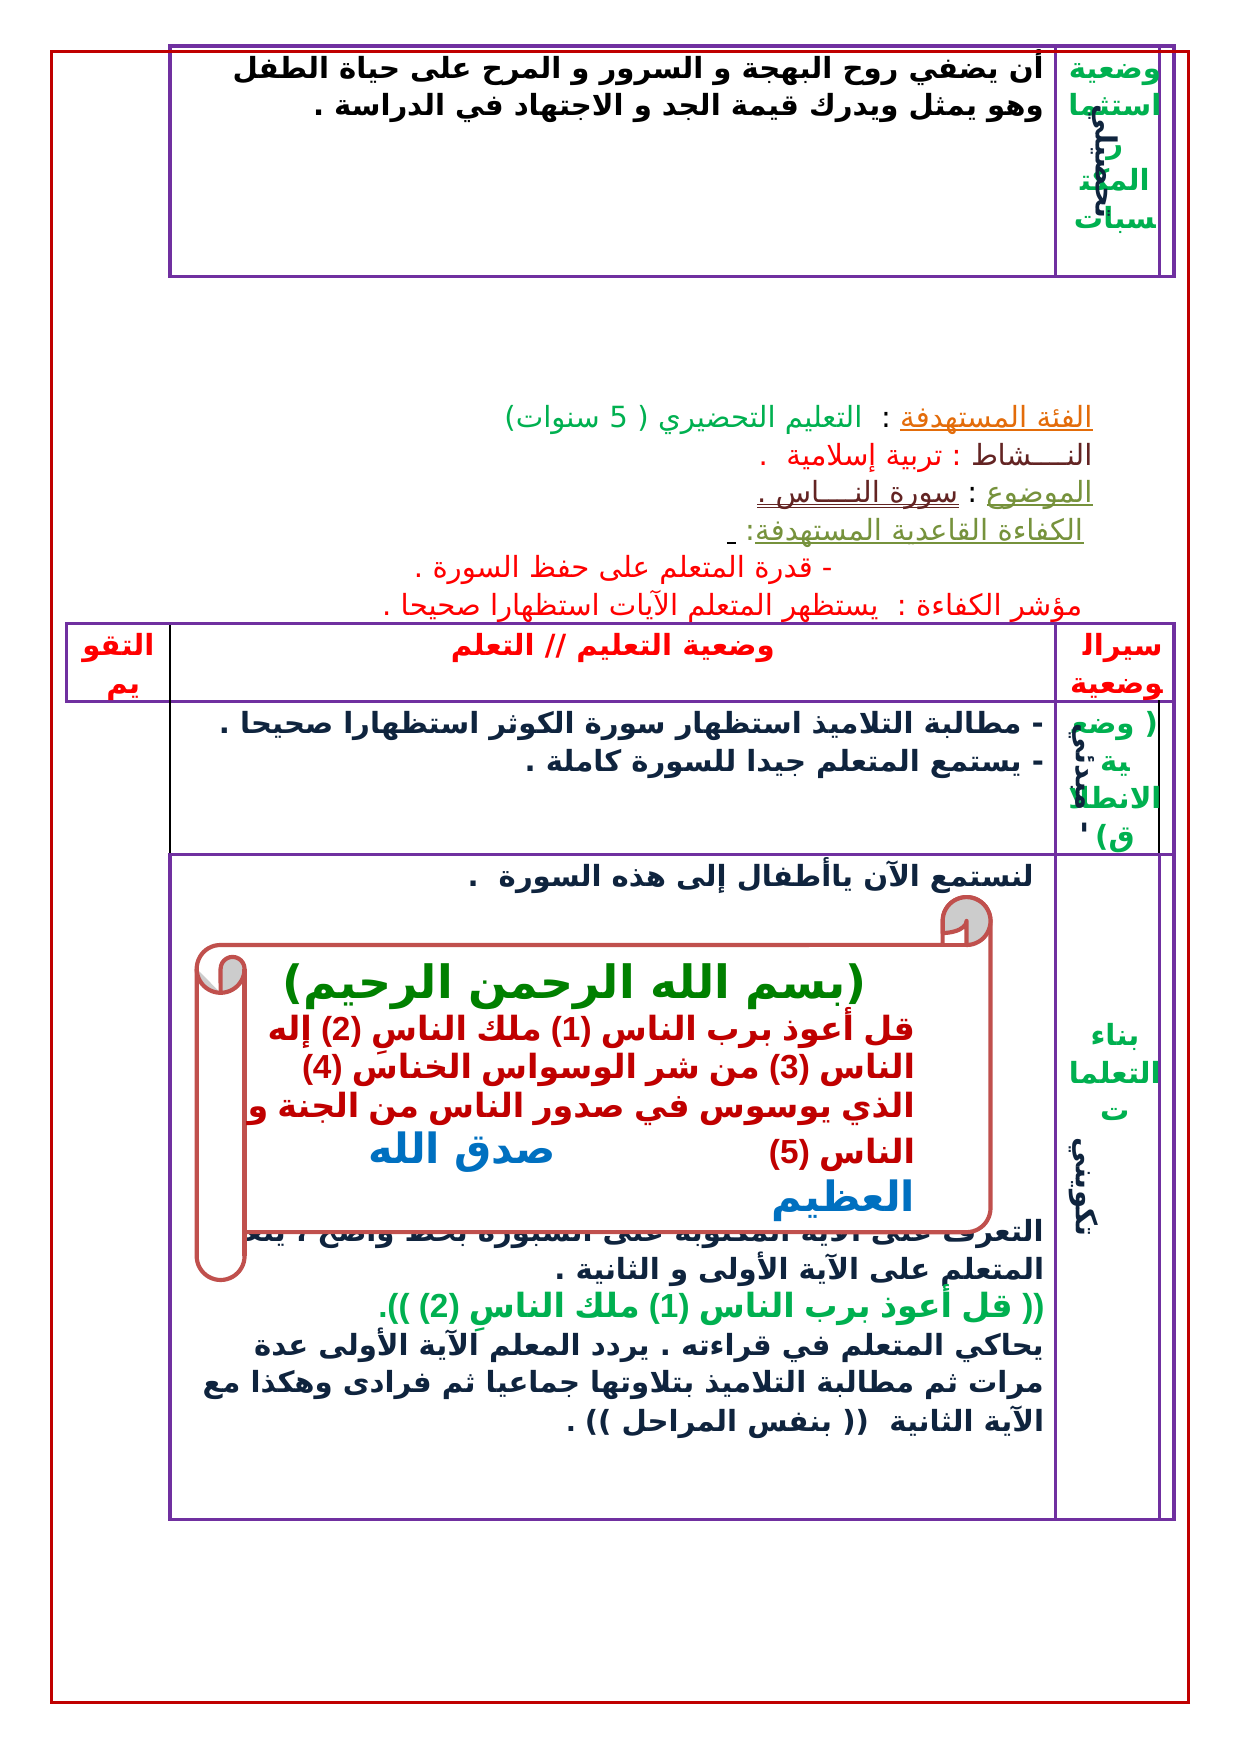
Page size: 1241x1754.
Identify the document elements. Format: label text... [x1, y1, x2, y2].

table_cell لنستمع الآن ياأطفال إلى هذه السورة . التعرف على الآية المكتوبة على السبورة بخط واضح ، يتعرف المتعلم على الآية الأولى و الثانية . (( قل أعوذ برب الناس (1) ملك الناسِ (2) )). يحاكي المتعلم في قراءته . يردد المعلم الآية الأولى عدة مرات ثم مطالبة التلاميذ بتلاوتها جماعيا ثم فرادى وهكذا مع الآية الثانية (( بنفس المراحل )) . [172, 856, 1054, 1517]
table_cell - مطالبة التلاميذ استظهار سورة الكوثر استظهارا صحيحا . - يستمع المتعلم جيدا للسورة كاملة . [171, 703, 1054, 853]
table_cell - مبدئي [1057, 703, 1158, 853]
text النــــشاط : تربية إسلامية . [148, 434, 1093, 472]
table_header التقويم [68, 625, 169, 700]
table_cell أن يضفي روح البهجة و السرور و المرح على حياة الطفل وهو يمثل ويدرك قيمة الجد و الاجتهاد في الدراسة . [172, 53, 1054, 275]
text الكفاءة القاعدية المستهدفة: [148, 509, 1093, 547]
table_cell تكويني [1057, 856, 1158, 1517]
table_header سيرالوضعية [1057, 625, 1172, 700]
text الموضوع : سورة النــــاس . [148, 472, 1093, 509]
table_header وضعية التعليم // التعلم [171, 625, 1054, 700]
text مؤشر الكفاءة : يستظهر المتعلم الآيات استظهارا صحيحا . [148, 584, 1093, 622]
text الفئة المستهدفة : التعليم التحضيري ( 5 سنوات) [148, 397, 1093, 434]
table_cell تحصيلي [1057, 53, 1158, 275]
text - قدرة المتعلم على حفظ السورة . [148, 547, 1093, 584]
